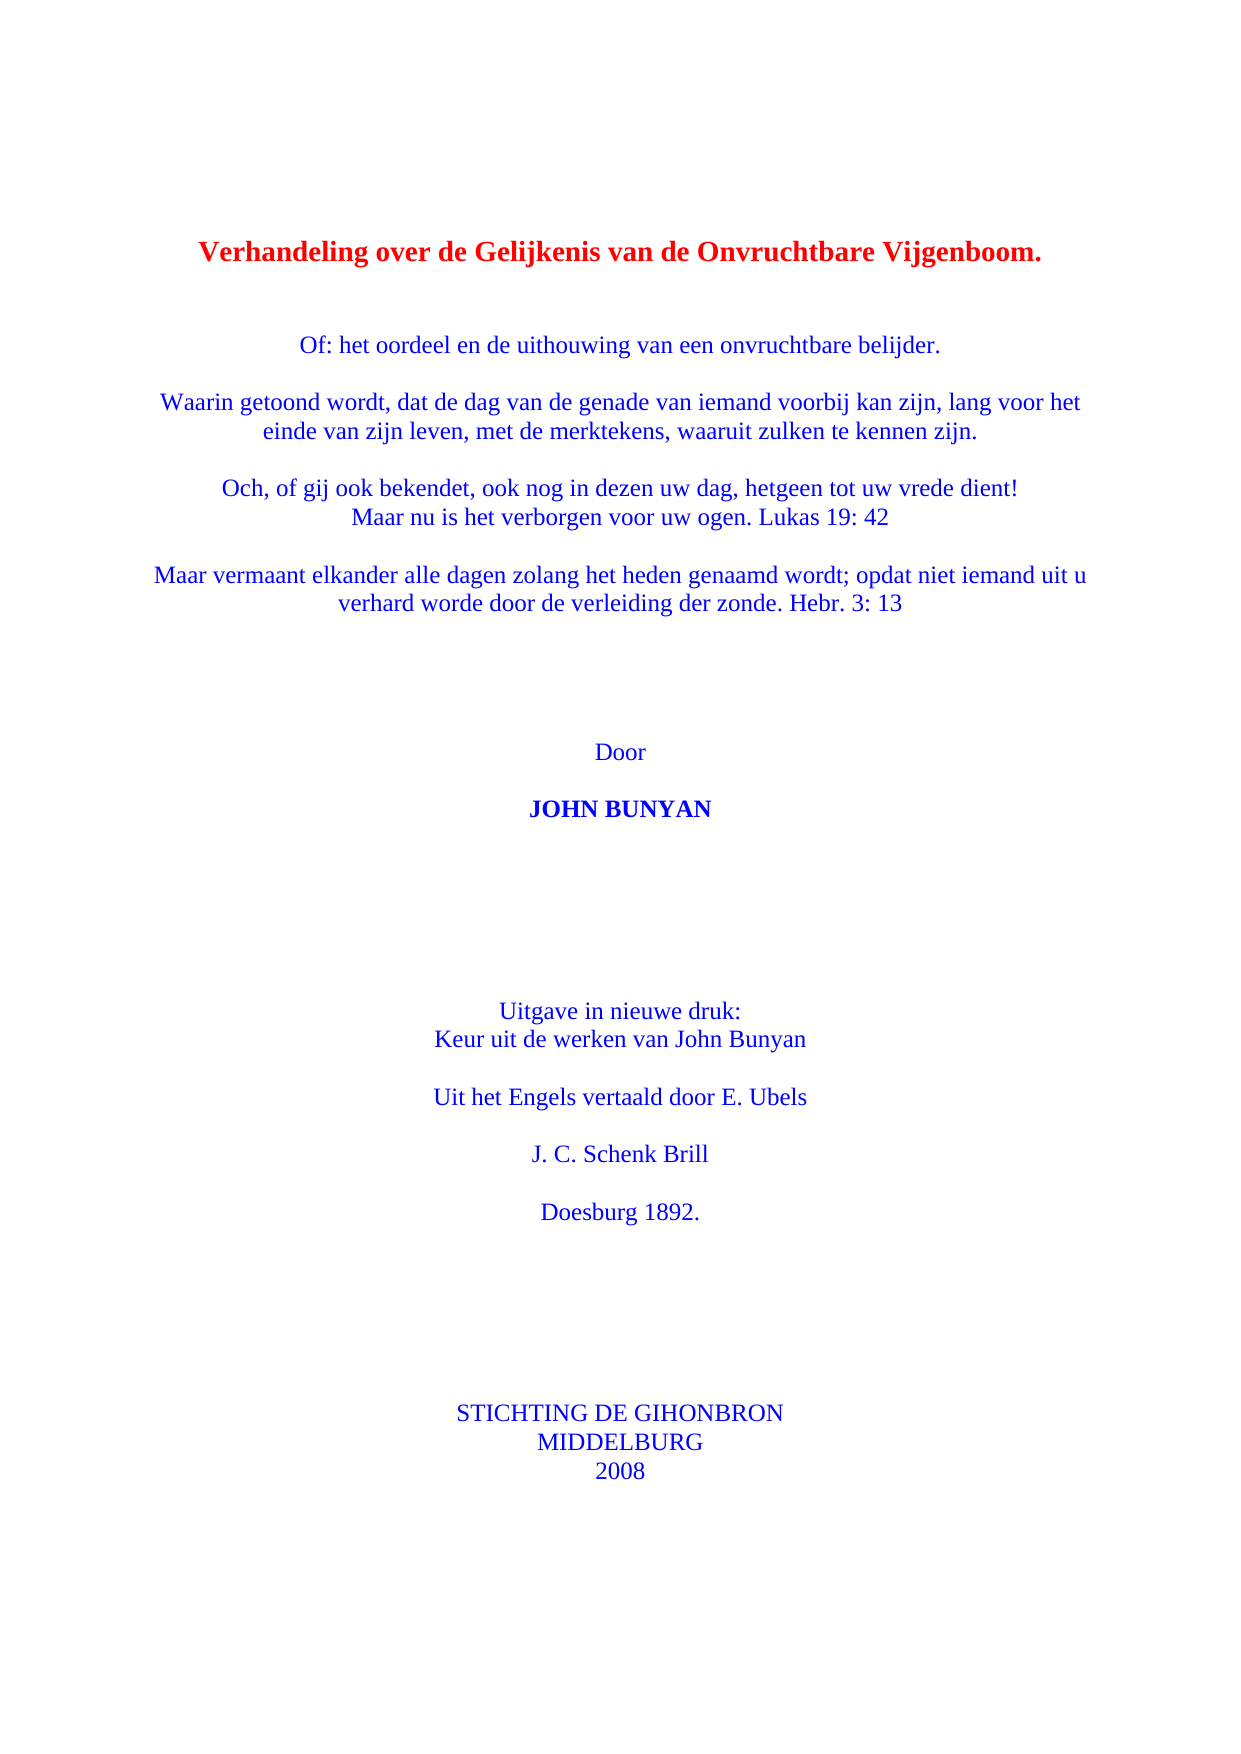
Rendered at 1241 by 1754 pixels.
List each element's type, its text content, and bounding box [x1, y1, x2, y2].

text Doesburg 1892. [148, 1197, 1093, 1226]
text Maar vermaant elkander alle dagen zolang het heden genaamd wordt; opdat niet iemand uit u verhard worde door de verleiding der zonde. Hebr. 3: 13 [148, 560, 1093, 617]
text JOHN BUNYAN [148, 794, 1093, 823]
text J. C. Schenk Brill [148, 1139, 1093, 1168]
text Waarin getoond wordt, dat de dag van de genade van iemand voorbij kan zijn, lang voor het einde van zijn leven, met de merktekens, waaruit zulken te kennen zijn. [148, 387, 1093, 445]
text STICHTING DE GIHONBRON [148, 1398, 1093, 1427]
text Door [148, 737, 1093, 766]
text Uit het Engels vertaald door E. Ubels [148, 1082, 1093, 1111]
text 2008 [148, 1456, 1093, 1484]
text Och, of gij ook bekendet, ook nog in dezen uw dag, hetgeen tot uw vrede dient! [148, 473, 1093, 502]
subtitle Verhandeling over de Gelijkenis van de Onvruchtbare Vijgenboom. [148, 234, 1093, 267]
text Keur uit de werken van John Bunyan [148, 1024, 1093, 1053]
text Maar nu is het verborgen voor uw ogen. Lukas 19: 42 [148, 502, 1093, 531]
text MIDDELBURG [148, 1427, 1093, 1456]
text Uitgave in nieuwe druk: [148, 996, 1093, 1024]
text Of: het oordeel en de uithouwing van een onvruchtbare belijder. [148, 330, 1093, 358]
